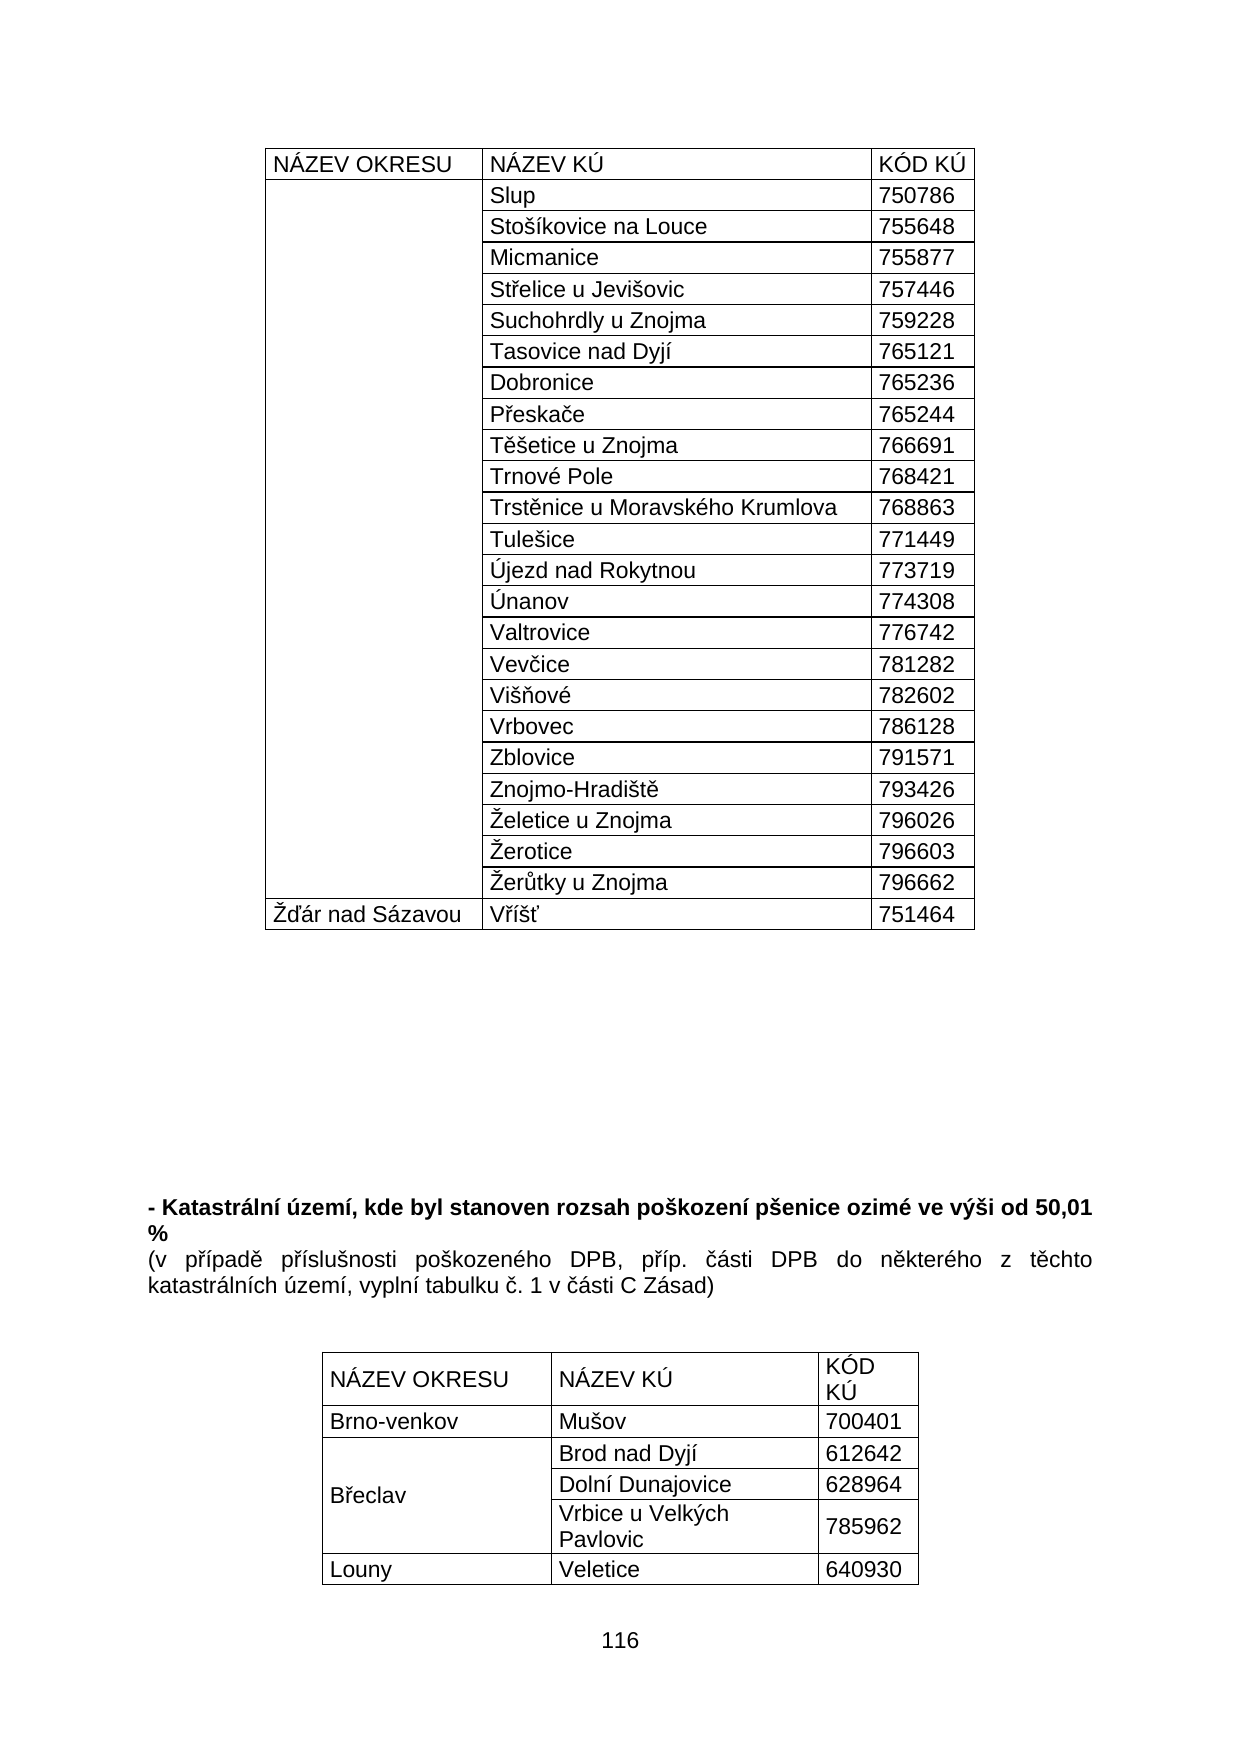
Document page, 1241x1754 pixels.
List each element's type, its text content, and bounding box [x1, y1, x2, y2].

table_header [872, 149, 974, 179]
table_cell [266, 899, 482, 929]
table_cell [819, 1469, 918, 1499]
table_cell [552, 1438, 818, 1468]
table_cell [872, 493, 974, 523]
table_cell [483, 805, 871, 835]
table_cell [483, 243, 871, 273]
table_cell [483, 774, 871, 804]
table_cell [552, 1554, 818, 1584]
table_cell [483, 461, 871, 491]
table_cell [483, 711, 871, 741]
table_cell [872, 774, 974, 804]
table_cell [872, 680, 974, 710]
text (v případě příslušnosti poškozeného DPB, příp. části DPB do některého z těchto katastrálních území, vyplní tabulku č. 1 v části C Zásad) [148, 1246, 1093, 1299]
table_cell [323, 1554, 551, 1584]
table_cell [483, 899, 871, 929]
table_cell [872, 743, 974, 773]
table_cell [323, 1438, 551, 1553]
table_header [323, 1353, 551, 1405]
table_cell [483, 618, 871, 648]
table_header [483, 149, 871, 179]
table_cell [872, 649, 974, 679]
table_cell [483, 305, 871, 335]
text - Katastrální území, kde byl stanoven rozsah poškození pšenice ozimé ve výši od 50,01 % [148, 1193, 1093, 1246]
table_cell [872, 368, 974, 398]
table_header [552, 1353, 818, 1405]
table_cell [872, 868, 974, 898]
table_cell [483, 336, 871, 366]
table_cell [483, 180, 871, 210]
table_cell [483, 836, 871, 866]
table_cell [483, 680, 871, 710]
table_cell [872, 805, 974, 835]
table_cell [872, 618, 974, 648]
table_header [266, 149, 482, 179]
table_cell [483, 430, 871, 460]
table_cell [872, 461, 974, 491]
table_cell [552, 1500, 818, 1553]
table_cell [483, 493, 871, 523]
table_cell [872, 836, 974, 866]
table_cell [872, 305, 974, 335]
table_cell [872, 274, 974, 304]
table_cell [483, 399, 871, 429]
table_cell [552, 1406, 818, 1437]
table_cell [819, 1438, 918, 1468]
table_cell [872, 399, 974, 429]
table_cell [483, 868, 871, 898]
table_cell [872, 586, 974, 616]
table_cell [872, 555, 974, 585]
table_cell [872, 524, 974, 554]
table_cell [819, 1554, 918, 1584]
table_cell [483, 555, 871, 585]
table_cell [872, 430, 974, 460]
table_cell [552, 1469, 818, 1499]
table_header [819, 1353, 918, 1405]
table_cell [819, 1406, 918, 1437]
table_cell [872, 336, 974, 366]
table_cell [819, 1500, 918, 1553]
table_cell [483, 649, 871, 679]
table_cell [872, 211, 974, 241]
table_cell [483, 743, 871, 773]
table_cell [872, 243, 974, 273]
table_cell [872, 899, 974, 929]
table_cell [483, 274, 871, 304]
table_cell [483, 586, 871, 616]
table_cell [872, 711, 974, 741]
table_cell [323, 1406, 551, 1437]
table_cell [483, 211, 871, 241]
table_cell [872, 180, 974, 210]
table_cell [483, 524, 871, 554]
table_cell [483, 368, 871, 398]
